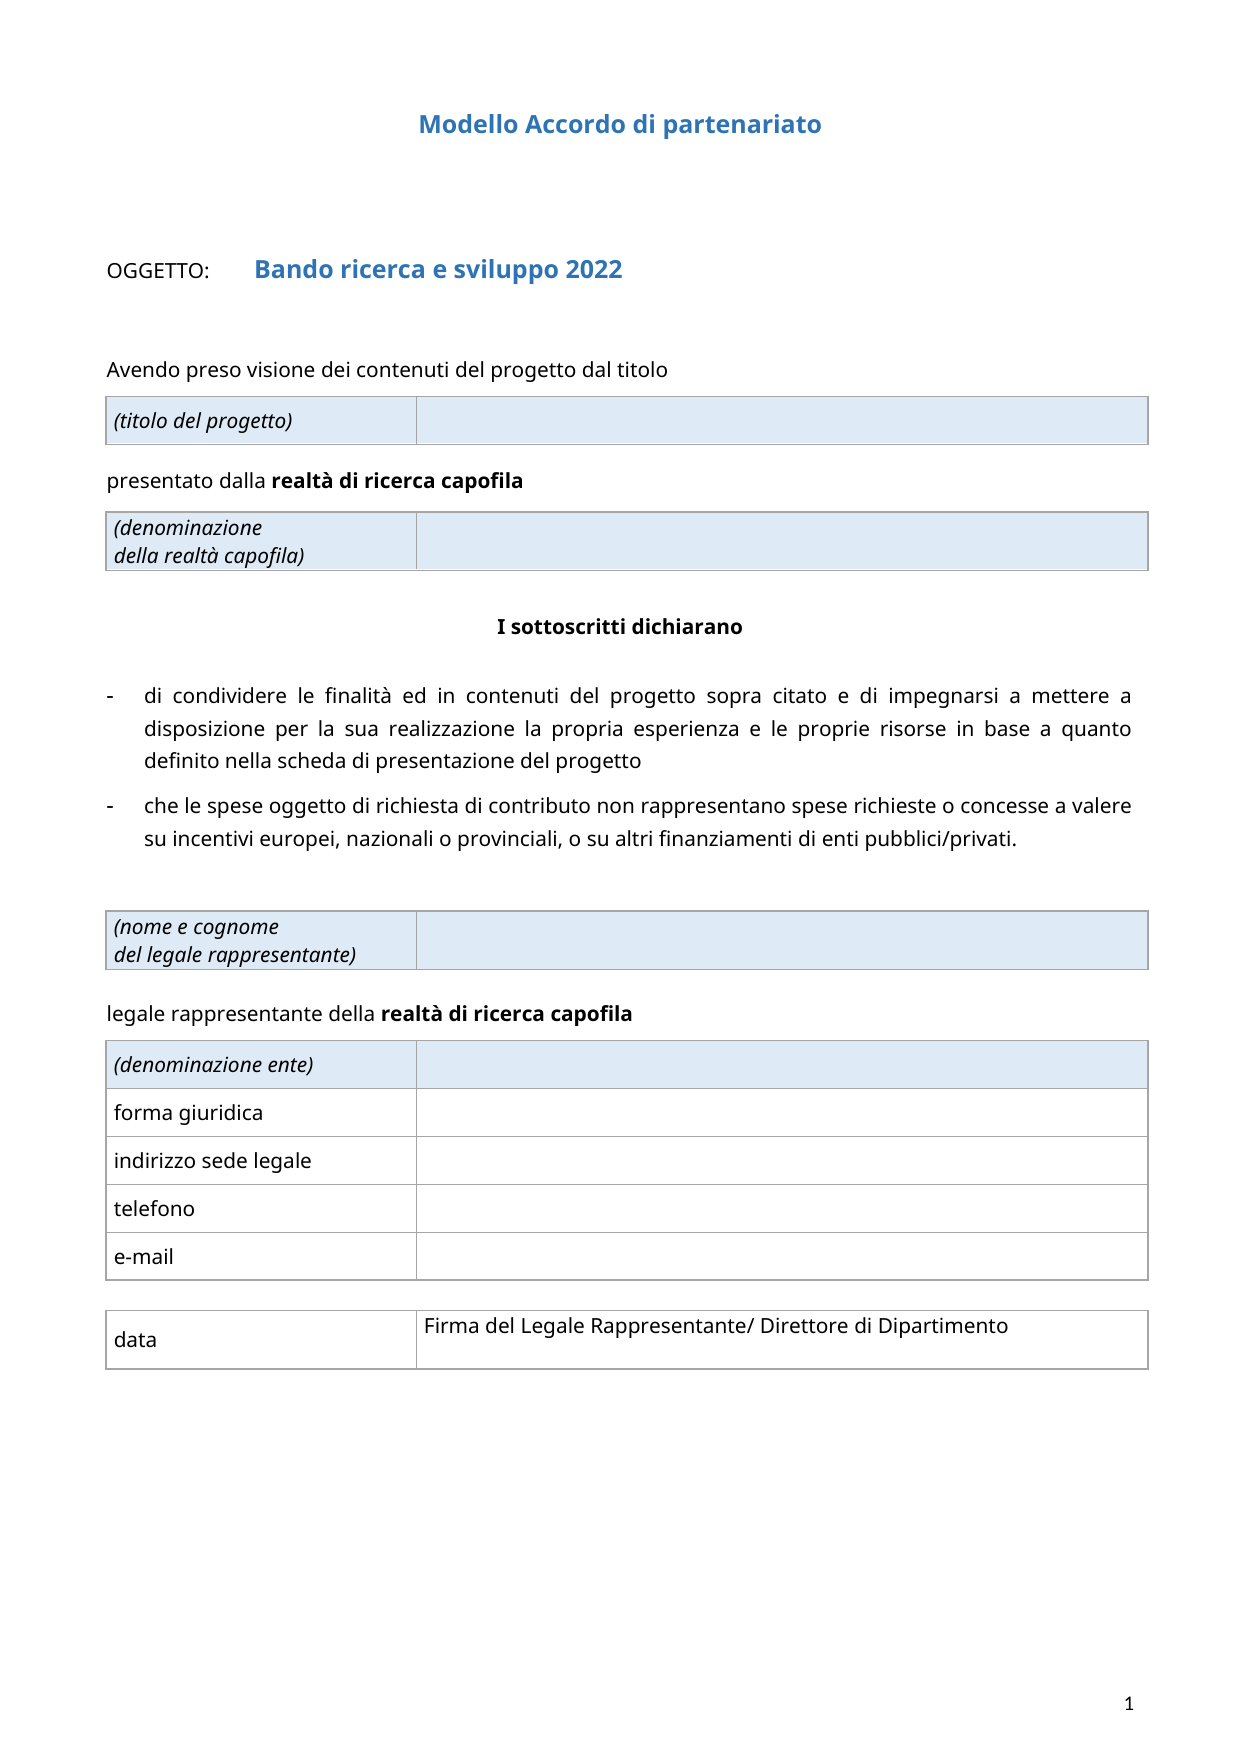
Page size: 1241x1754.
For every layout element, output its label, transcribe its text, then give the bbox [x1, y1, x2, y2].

table_header (nome e cognome del legale rappresentante) [107, 912, 416, 969]
table_cell forma giuridica [107, 1089, 416, 1136]
table_header (denominazione della realtà capofila) [107, 513, 416, 569]
text Modello Accordo di partenariato [106, 106, 1134, 140]
table_header [417, 1041, 1147, 1088]
table_header data [107, 1311, 416, 1368]
text presentato dalla realtà di ricerca capofila [106, 466, 1134, 494]
table_cell [417, 1137, 1147, 1183]
table_header (denominazione ente) [107, 1041, 416, 1088]
table_cell telefono [107, 1185, 416, 1231]
list che le spese oggetto di richiesta di contributo non rappresentano spese richieste o concesse a valere su incentivi europei, nazionali o provinciali, o su altri finanziamenti di enti pubblici/privati. [106, 792, 1134, 853]
text OGGETTO: Bando ricerca e sviluppo 2022 [106, 251, 1134, 285]
table_cell [417, 1089, 1147, 1136]
text legale rappresentante della realtà di ricerca capofila [106, 999, 1134, 1027]
table_header [417, 912, 1147, 969]
table_header Firma del Legale Rappresentante/ Direttore di Dipartimento [417, 1311, 1147, 1368]
table_cell [417, 1185, 1147, 1231]
table_cell indirizzo sede legale [107, 1137, 416, 1183]
table_header (titolo del progetto) [107, 397, 416, 443]
table_cell e-mail [107, 1233, 416, 1279]
text Avendo preso visione dei contenuti del progetto dal titolo [106, 355, 1134, 383]
table_cell [417, 1233, 1147, 1279]
text I sottoscritti dichiarano [106, 612, 1134, 640]
list di condividere le finalità ed in contenuti del progetto sopra citato e di impegnarsi a mettere a disposizione per la sua realizzazione la propria esperienza e le proprie risorse in base a quanto definito nella scheda di presentazione del progetto [106, 681, 1134, 775]
table_header [417, 397, 1147, 443]
table_header [417, 513, 1147, 569]
